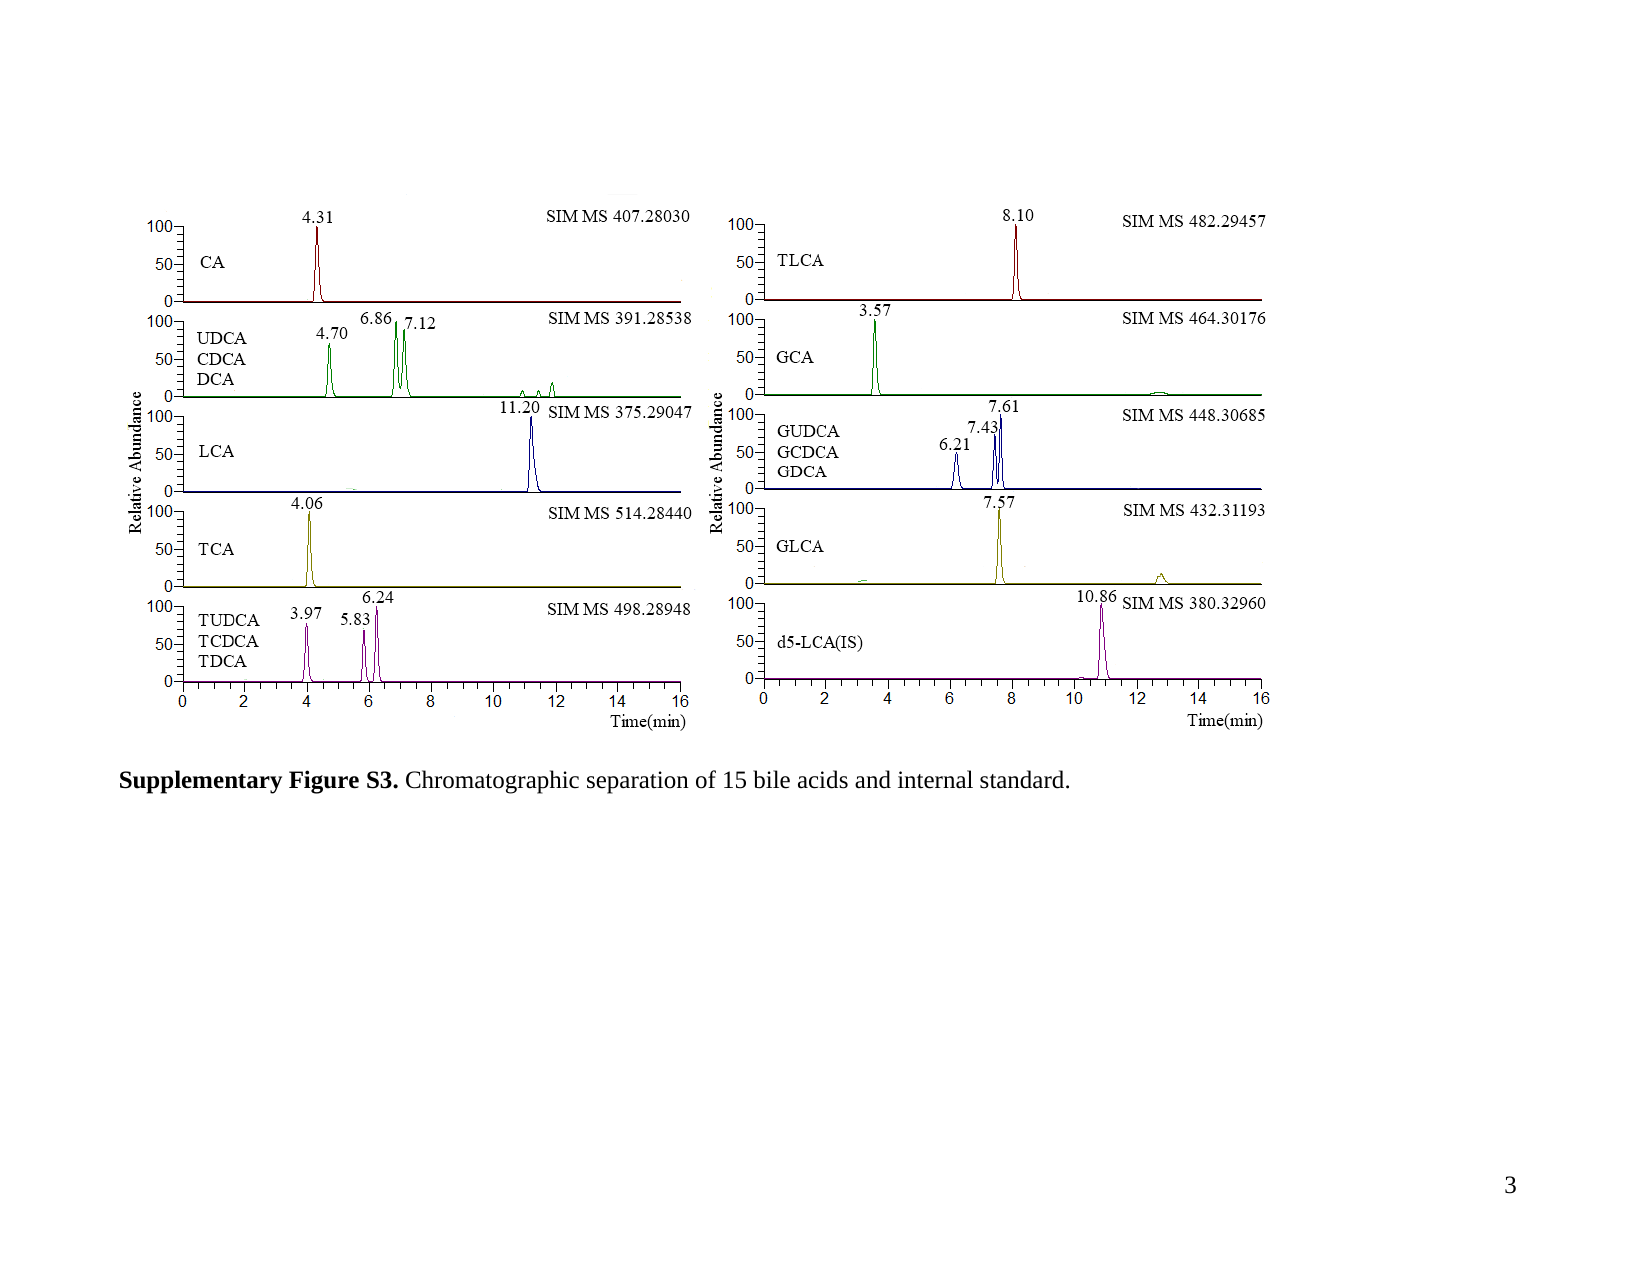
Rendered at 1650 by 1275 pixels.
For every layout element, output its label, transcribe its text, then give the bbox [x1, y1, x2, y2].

picture [704, 206, 1275, 735]
picture [118, 194, 697, 735]
text Supplementary Figure S3. Chromatographic separation of 15 bile acids and internal standard. [118, 765, 1531, 794]
